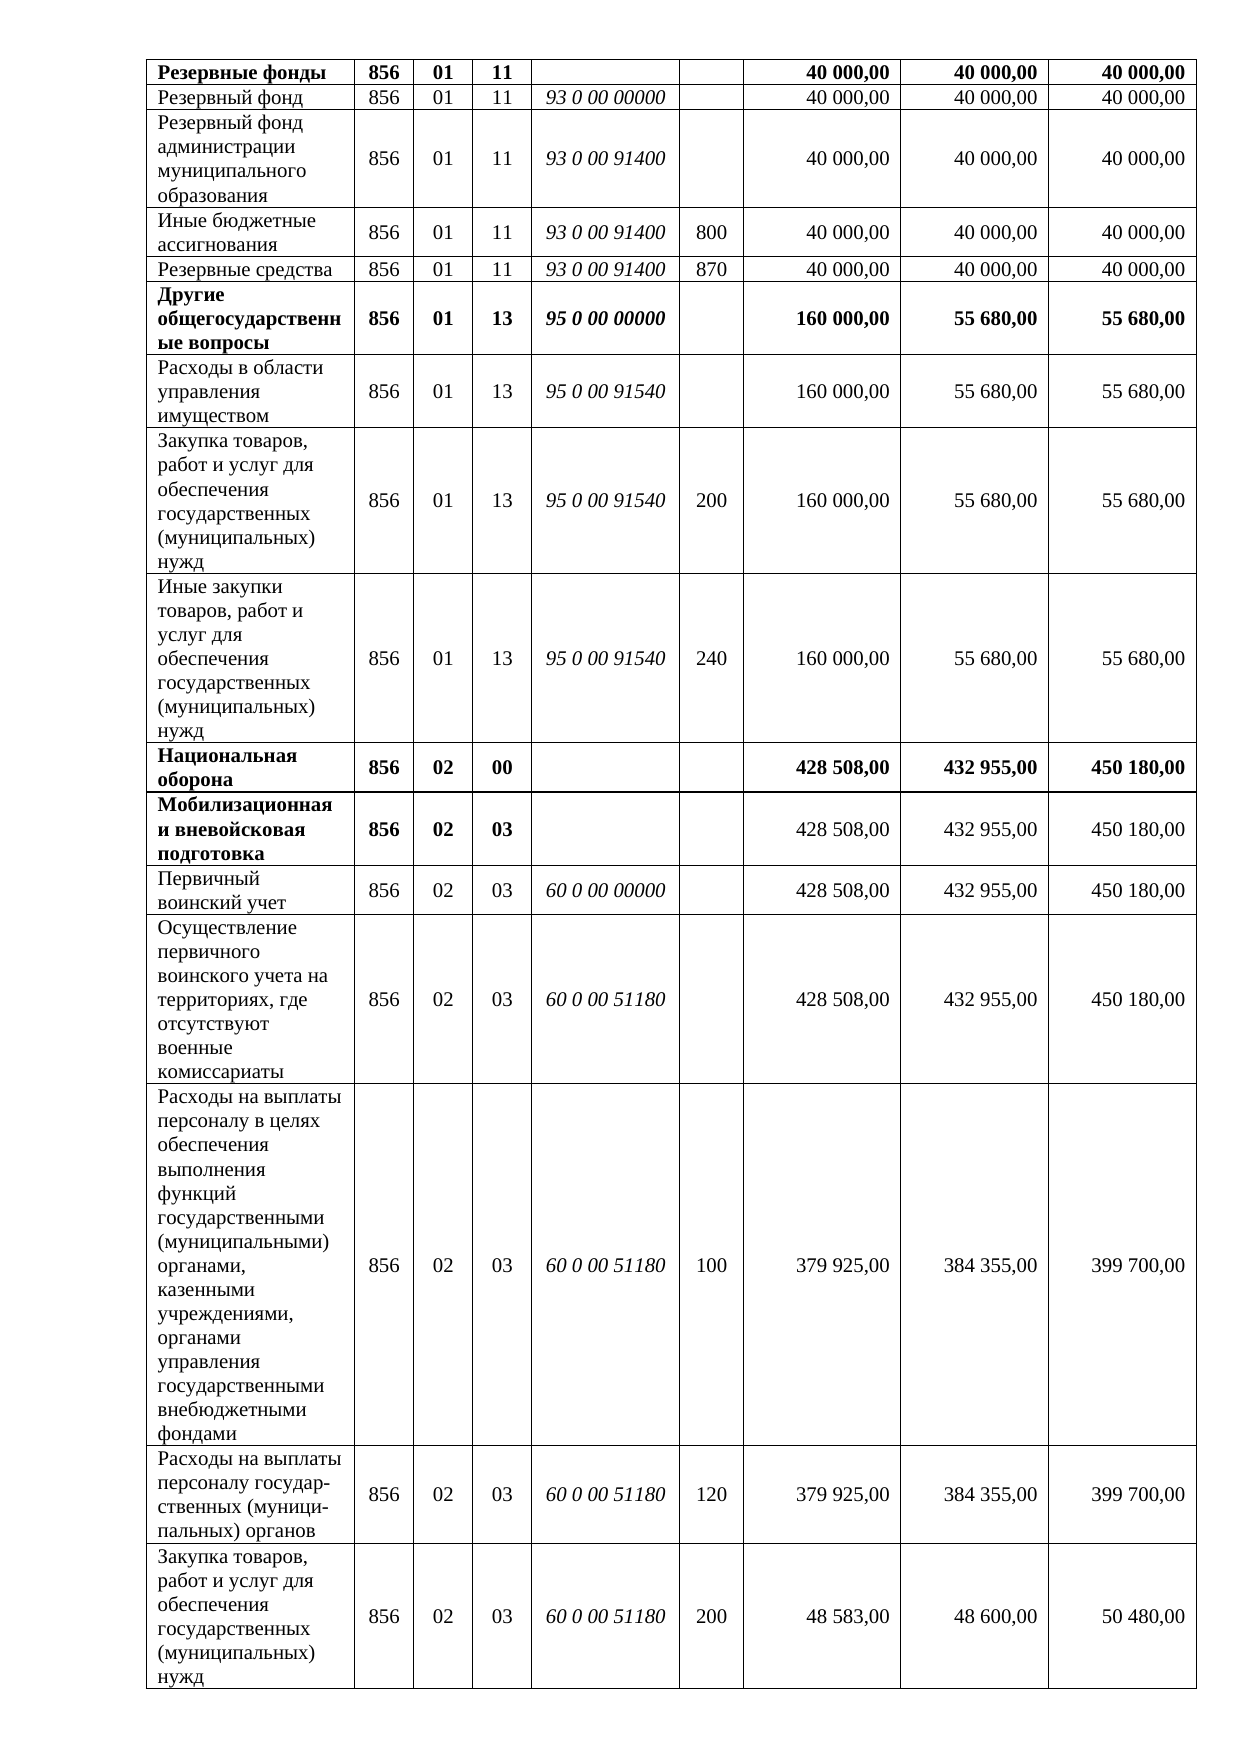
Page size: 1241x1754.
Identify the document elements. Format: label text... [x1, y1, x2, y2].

table_cell 40 000,00 [1049, 257, 1196, 281]
table_cell 856 [355, 866, 413, 914]
table_cell 55 680,00 [1049, 282, 1196, 354]
table_cell 856 [355, 60, 413, 84]
table_cell 40 000,00 [1049, 110, 1196, 207]
table_cell 384 355,00 [901, 1084, 1048, 1445]
table_cell 11 [473, 257, 531, 281]
table_cell [680, 85, 743, 109]
table_cell 48 583,00 [744, 1544, 900, 1688]
table_cell Первичный воинский учет [147, 866, 354, 914]
table_cell 50 480,00 [1049, 1544, 1196, 1688]
table_cell 01 [414, 110, 472, 207]
table_cell 93 0 00 91400 [532, 257, 679, 281]
table_cell 200 [680, 428, 743, 573]
table_cell Иные закупки товаров, работ и услуг для обеспечения государственных (муниципальных) нужд [147, 574, 354, 742]
table_cell 60 0 00 51180 [532, 915, 679, 1083]
table_cell 93 0 00 91400 [532, 110, 679, 207]
table_cell 120 [680, 1446, 743, 1542]
table_cell 48 600,00 [901, 1544, 1048, 1688]
table_cell 03 [473, 1084, 531, 1445]
table_cell 95 0 00 00000 [532, 282, 679, 354]
table_cell 160 000,00 [744, 282, 900, 354]
table_cell 02 [414, 1446, 472, 1542]
table_cell 40 000,00 [744, 257, 900, 281]
table_cell 160 000,00 [744, 355, 900, 427]
table_cell 02 [414, 866, 472, 914]
table_cell 55 680,00 [901, 574, 1048, 742]
table_cell 13 [473, 428, 531, 573]
table_cell [680, 110, 743, 207]
table_cell [532, 60, 679, 84]
table_cell [532, 793, 679, 864]
table_cell 450 180,00 [1049, 743, 1196, 791]
table_cell 13 [473, 355, 531, 427]
table_cell 01 [414, 282, 472, 354]
table_cell Резервные фонды [147, 60, 354, 84]
table_cell 856 [355, 1446, 413, 1542]
table_cell 60 0 00 51180 [532, 1446, 679, 1542]
table_cell 02 [414, 743, 472, 791]
table_cell Резервный фонд [147, 85, 354, 109]
table_cell Другие общегосударственные вопросы [147, 282, 354, 354]
table_cell 240 [680, 574, 743, 742]
table_cell 03 [473, 1446, 531, 1542]
table_cell 432 955,00 [901, 915, 1048, 1083]
table_cell [680, 60, 743, 84]
table_cell 856 [355, 355, 413, 427]
table_cell 428 508,00 [744, 793, 900, 864]
table_cell 01 [414, 85, 472, 109]
table_cell 856 [355, 257, 413, 281]
table_cell 95 0 00 91540 [532, 428, 679, 573]
table_cell 856 [355, 282, 413, 354]
table_cell 03 [473, 793, 531, 864]
table_cell 01 [414, 60, 472, 84]
table_cell 160 000,00 [744, 428, 900, 573]
table_cell 450 180,00 [1049, 866, 1196, 914]
table_cell 01 [414, 428, 472, 573]
table_cell 856 [355, 1084, 413, 1445]
table_cell 40 000,00 [901, 257, 1048, 281]
table_cell Резервные средства [147, 257, 354, 281]
table_cell 432 955,00 [901, 866, 1048, 914]
table_cell Расходы в области управления имуществом [147, 355, 354, 427]
table_cell 399 700,00 [1049, 1446, 1196, 1542]
table_cell 03 [473, 1544, 531, 1688]
table_cell 01 [414, 574, 472, 742]
table_cell Национальная оборона [147, 743, 354, 791]
table_cell 40 000,00 [744, 208, 900, 256]
table_cell 40 000,00 [1049, 208, 1196, 256]
table_cell 11 [473, 85, 531, 109]
table_cell 856 [355, 110, 413, 207]
table_cell 55 680,00 [901, 355, 1048, 427]
table_cell 01 [414, 257, 472, 281]
table_cell 428 508,00 [744, 743, 900, 791]
table_cell 60 0 00 51180 [532, 1544, 679, 1688]
table_cell 856 [355, 85, 413, 109]
table_cell 02 [414, 1084, 472, 1445]
table_cell Расходы на выплаты персоналу в целях обеспечения выполнения функций государственными (муниципальными) органами, казенными учреждениями, органами управления государственными внебюджетными фондами [147, 1084, 354, 1445]
table_cell 55 680,00 [1049, 574, 1196, 742]
table_cell 95 0 00 91540 [532, 574, 679, 742]
table_cell 384 355,00 [901, 1446, 1048, 1542]
table_cell 55 680,00 [1049, 428, 1196, 573]
table_cell 02 [414, 915, 472, 1083]
table_cell 856 [355, 208, 413, 256]
table_cell 856 [355, 1544, 413, 1688]
table_cell 379 925,00 [744, 1084, 900, 1445]
table_cell 55 680,00 [1049, 355, 1196, 427]
table_cell Резервный фонд администрации муниципального образования [147, 110, 354, 207]
table_cell 40 000,00 [901, 60, 1048, 84]
table_cell 856 [355, 793, 413, 864]
table_cell [680, 866, 743, 914]
table_cell 160 000,00 [744, 574, 900, 742]
table_cell [680, 743, 743, 791]
table_cell 200 [680, 1544, 743, 1688]
table_cell 60 0 00 51180 [532, 1084, 679, 1445]
table_cell 40 000,00 [744, 60, 900, 84]
table_cell 11 [473, 208, 531, 256]
table_cell Расходы на выплаты персоналу государ-ственных (муници-пальных) органов [147, 1446, 354, 1542]
table_cell 100 [680, 1084, 743, 1445]
table_cell 40 000,00 [901, 85, 1048, 109]
table_cell 11 [473, 60, 531, 84]
table_cell 01 [414, 355, 472, 427]
table_cell Иные бюджетные ассигнования [147, 208, 354, 256]
table_cell Мобилизационная и вневойсковая подготовка [147, 793, 354, 864]
table_cell 379 925,00 [744, 1446, 900, 1542]
table_cell 800 [680, 208, 743, 256]
table_cell 40 000,00 [744, 85, 900, 109]
table_cell [680, 282, 743, 354]
table_cell Осуществление первичного воинского учета на территориях, где отсутствуют военные комиссариаты [147, 915, 354, 1083]
table_cell 428 508,00 [744, 915, 900, 1083]
table_cell 03 [473, 915, 531, 1083]
table_cell 40 000,00 [901, 110, 1048, 207]
table_cell 399 700,00 [1049, 1084, 1196, 1445]
table_cell 93 0 00 00000 [532, 85, 679, 109]
table_cell 432 955,00 [901, 793, 1048, 864]
table_cell 40 000,00 [1049, 60, 1196, 84]
table_cell 856 [355, 428, 413, 573]
table_cell 40 000,00 [744, 110, 900, 207]
table_cell 95 0 00 91540 [532, 355, 679, 427]
table_cell 93 0 00 91400 [532, 208, 679, 256]
table_cell 60 0 00 00000 [532, 866, 679, 914]
table_cell 00 [473, 743, 531, 791]
table_cell [680, 355, 743, 427]
table_cell 856 [355, 574, 413, 742]
table_cell 11 [473, 110, 531, 207]
table_cell 856 [355, 743, 413, 791]
table_cell [680, 915, 743, 1083]
table_cell 55 680,00 [901, 282, 1048, 354]
table_cell 40 000,00 [1049, 85, 1196, 109]
table_cell Закупка товаров, работ и услуг для обеспечения государственных (муниципальных) нужд [147, 1544, 354, 1688]
table_cell 870 [680, 257, 743, 281]
table_cell 450 180,00 [1049, 915, 1196, 1083]
table_cell 02 [414, 1544, 472, 1688]
table_cell [680, 793, 743, 864]
table_cell [532, 743, 679, 791]
table_cell 40 000,00 [901, 208, 1048, 256]
table_cell 856 [355, 915, 413, 1083]
table_cell 428 508,00 [744, 866, 900, 914]
table_cell 02 [414, 793, 472, 864]
table_cell 432 955,00 [901, 743, 1048, 791]
table_cell 03 [473, 866, 531, 914]
table_cell 450 180,00 [1049, 793, 1196, 864]
table_cell 13 [473, 282, 531, 354]
table_cell 55 680,00 [901, 428, 1048, 573]
table_cell 01 [414, 208, 472, 256]
table_cell 13 [473, 574, 531, 742]
table_cell Закупка товаров, работ и услуг для обеспечения государственных (муниципальных) нужд [147, 428, 354, 573]
